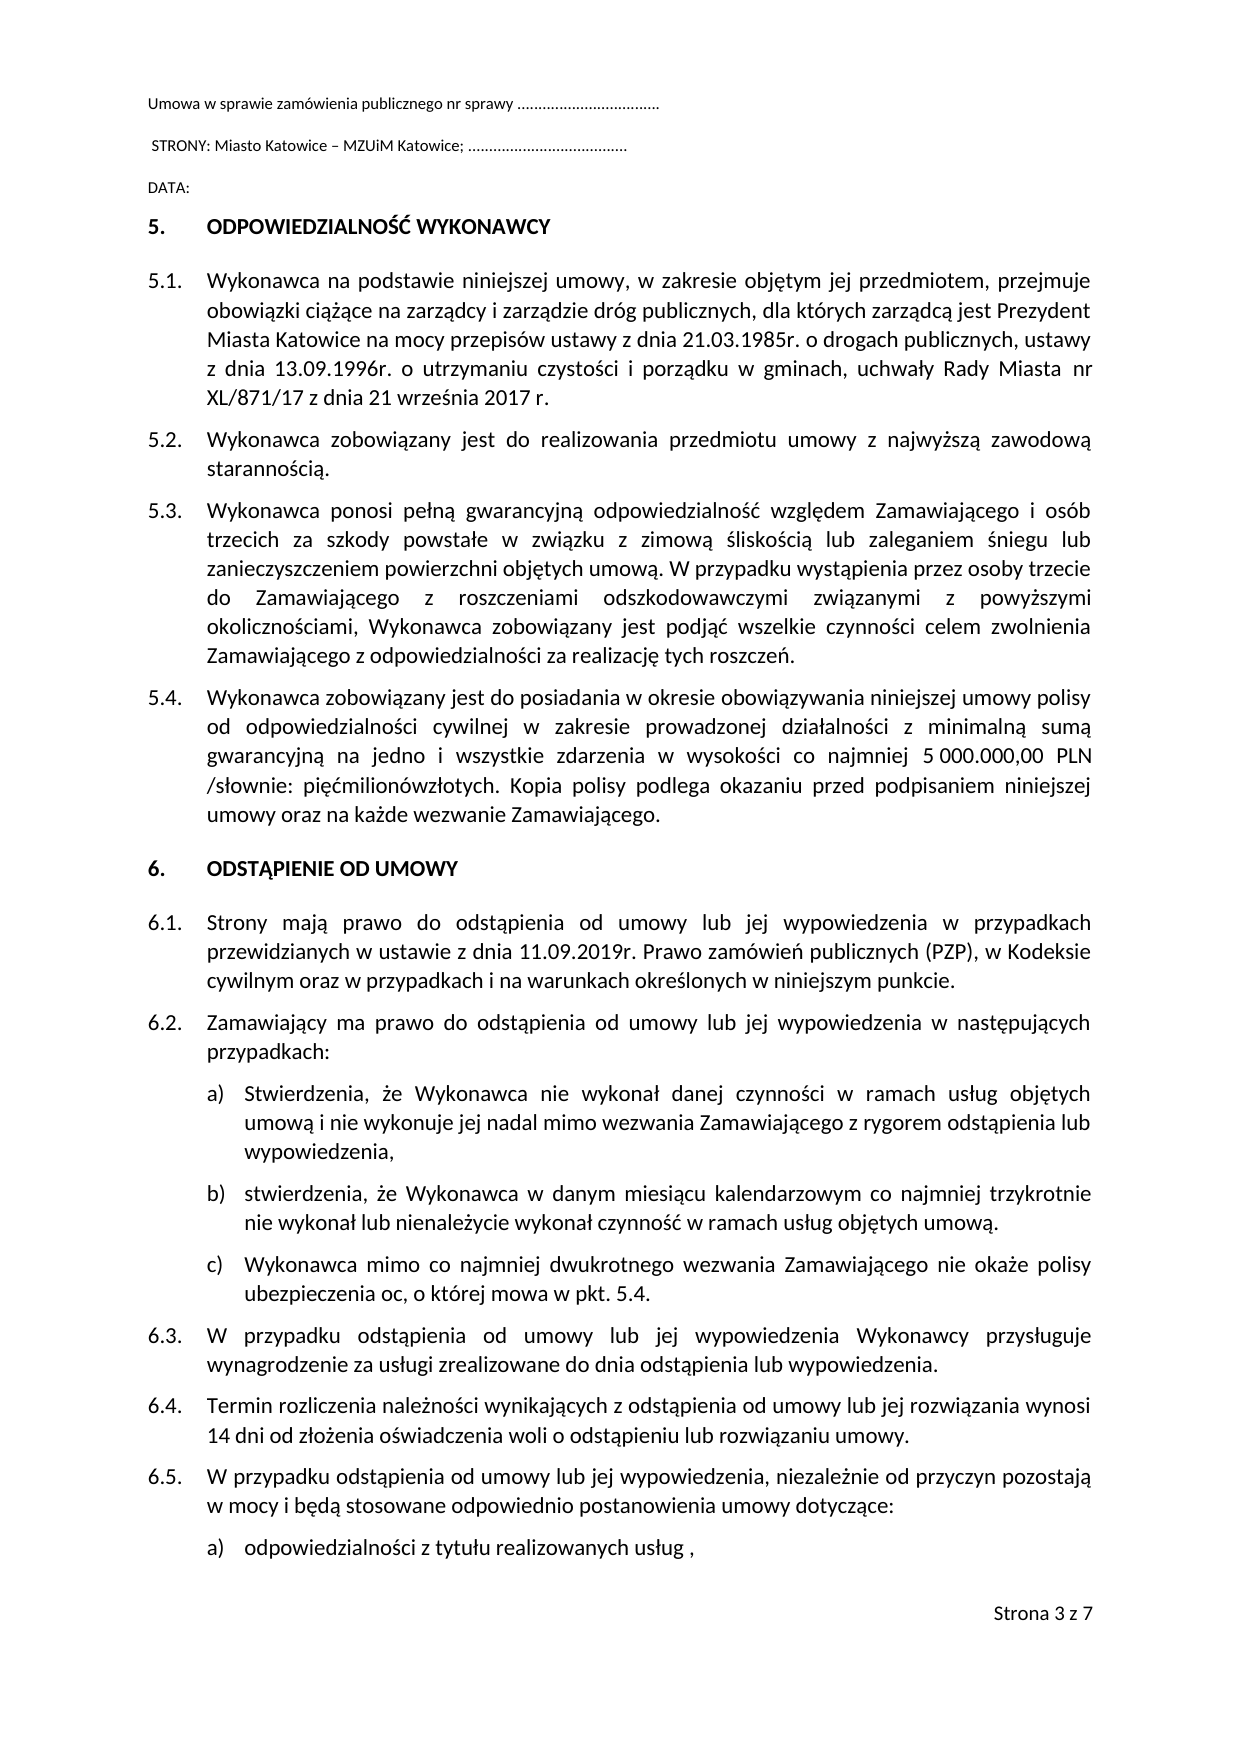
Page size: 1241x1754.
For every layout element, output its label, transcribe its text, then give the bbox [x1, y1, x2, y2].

subtitle Odstąpienie od umowy [148, 853, 1093, 882]
subtitle Odpowiedzialność Wykonawcy [148, 211, 1093, 241]
list Wykonawca mimo co najmniej dwukrotnego wezwania Zamawiającego nie okaże polisy ubezpieczenia oc, o której mowa w pkt. 5.4. [207, 1249, 1093, 1307]
text Wykonawca na podstawie niniejszej umowy, w zakresie objętym jej przedmiotem, przejmuje obowiązki ciążące na zarządcy i zarządzie dróg publicznych, dla których zarządcą jest Prezydent Miasta Katowice na mocy przepisów ustawy z dnia 21.03.1985r. o drogach publicznych, ustawy z dnia 13.09.1996r. o utrzymaniu czystości i porządku w gminach, uchwały Rady Miasta nr XL/871/17 z dnia 21 września 2017 r. [148, 266, 1093, 411]
list Stwierdzenia, że Wykonawca nie wykonał danej czynności w ramach usług objętych umową i nie wykonuje jej nadal mimo wezwania Zamawiającego z rygorem odstąpienia lub wypowiedzenia, [207, 1078, 1093, 1166]
text W przypadku odstąpienia od umowy lub jej wypowiedzenia, niezależnie od przyczyn pozostają w mocy i będą stosowane odpowiednio postanowienia umowy dotyczące: [148, 1461, 1093, 1520]
text W przypadku odstąpienia od umowy lub jej wypowiedzenia Wykonawcy przysługuje wynagrodzenie za usługi zrealizowane do dnia odstąpienia lub wypowiedzenia. [148, 1320, 1093, 1378]
text Termin rozliczenia należności wynikających z odstąpienia od umowy lub jej rozwiązania wynosi 14 dni od złożenia oświadczenia woli o odstąpieniu lub rozwiązaniu umowy. [148, 1391, 1093, 1449]
list stwierdzenia, że Wykonawca w danym miesiącu kalendarzowym co najmniej trzykrotnie nie wykonał lub nienależycie wykonał czynność w ramach usług objętych umową. [207, 1178, 1093, 1236]
text Strony mają prawo do odstąpienia od umowy lub jej wypowiedzenia w przypadkach przewidzianych w ustawie z dnia 11.09.2019r. Prawo zamówień publicznych (PZP), w Kodeksie cywilnym oraz w przypadkach i na warunkach określonych w niniejszym punkcie. [148, 907, 1093, 995]
text Wykonawca zobowiązany jest do realizowania przedmiotu umowy z najwyższą zawodową starannością. [148, 424, 1093, 482]
text Zamawiający ma prawo do odstąpienia od umowy lub jej wypowiedzenia w następujących przypadkach: [148, 1007, 1093, 1066]
text Wykonawca ponosi pełną gwarancyjną odpowiedzialność względem Zamawiającego i osób trzecich za szkody powstałe w związku z zimową śliskością lub zaleganiem śniegu lub zanieczyszczeniem powierzchni objętych umową. W przypadku wystąpienia przez osoby trzecie do Zamawiającego z roszczeniami odszkodowawczymi związanymi z powyższymi okolicznościami, Wykonawca zobowiązany jest podjąć wszelkie czynności celem zwolnienia Zamawiającego z odpowiedzialności za realizację tych roszczeń. [148, 495, 1093, 670]
text Wykonawca zobowiązany jest do posiadania w okresie obowiązywania niniejszej umowy polisy od odpowiedzialności cywilnej w zakresie prowadzonej działalności z minimalną sumą gwarancyjną na jedno i wszystkie zdarzenia w wysokości co najmniej 5 000.000,00 PLN /słownie: pięćmilionówzłotych. Kopia polisy podlega okazaniu przed podpisaniem niniejszej umowy oraz na każde wezwanie Zamawiającego. [148, 682, 1093, 828]
list odpowiedzialności z tytułu realizowanych usług , [207, 1532, 1093, 1561]
